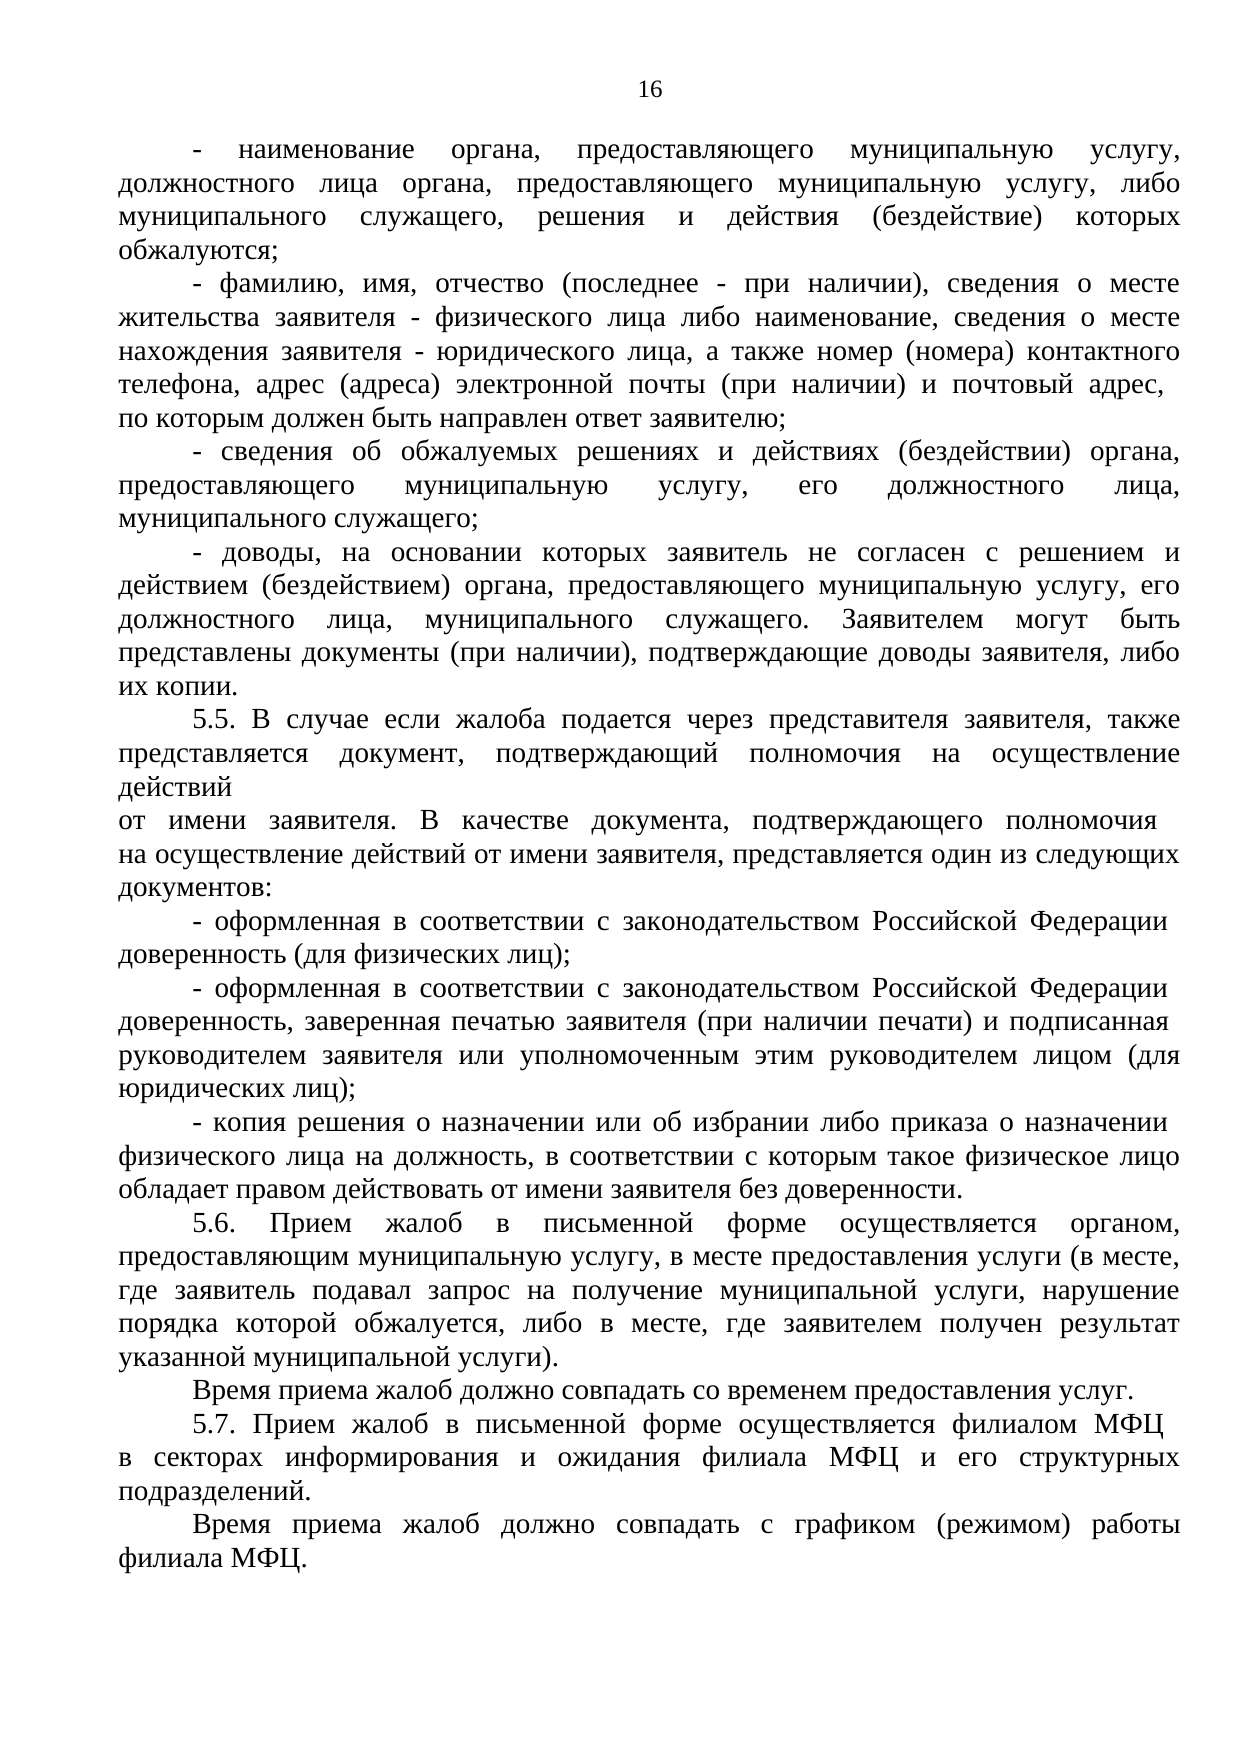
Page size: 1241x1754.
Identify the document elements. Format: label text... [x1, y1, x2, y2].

text Время приема жалоб должно совпадать с графиком (режимом) работы филиала МФЦ. [118, 1507, 1181, 1574]
text - оформленная в соответствии с законодательством Российской Федерации доверенность (для физических лиц); [118, 903, 1181, 970]
text 5.5. В случае если жалоба подается через представителя заявителя, также представляется документ, подтверждающий полномочия на осуществление действий от имени заявителя. В качестве документа, подтверждающего полномочия на осуществление действий от имени заявителя, представляется один из следующих документов: [118, 702, 1181, 903]
text - фамилию, имя, отчество (последнее - при наличии), сведения о месте жительства заявителя - физического лица либо наименование, сведения о месте нахождения заявителя - юридического лица, а также номер (номера) контактного телефона, адрес (адреса) электронной почты (при наличии) и почтовый адрес, по которым должен быть направлен ответ заявителю; [118, 266, 1181, 433]
text - доводы, на основании которых заявитель не согласен с решением и действием (бездействием) органа, предоставляющего муниципальную услугу, его должностного лица, муниципального служащего. Заявителем могут быть представлены документы (при наличии), подтверждающие доводы заявителя, либо их копии. [118, 534, 1181, 702]
text Время приема жалоб должно совпадать со временем предоставления услуг. [118, 1372, 1181, 1406]
text - сведения об обжалуемых решениях и действиях (бездействии) органа, предоставляющего муниципальную услугу, его должностного лица, муниципального служащего; [118, 433, 1181, 534]
text - наименование органа, предоставляющего муниципальную услугу, должностного лица органа, предоставляющего муниципальную услугу, либо муниципального служащего, решения и действия (бездействие) которых обжалуются; [118, 131, 1181, 266]
text - оформленная в соответствии с законодательством Российской Федерации доверенность, заверенная печатью заявителя (при наличии печати) и подписанная руководителем заявителя или уполномоченным этим руководителем лицом (для юридических лиц); [118, 970, 1181, 1104]
text - копия решения о назначении или об избрании либо приказа о назначении физического лица на должность, в соответствии с которым такое физическое лицо обладает правом действовать от имени заявителя без доверенности. [118, 1104, 1181, 1205]
text 5.7. Прием жалоб в письменной форме осуществляется филиалом МФЦ в секторах информирования и ожидания филиала МФЦ и его структурных подразделений. [118, 1406, 1181, 1507]
text 5.6. Прием жалоб в письменной форме осуществляется органом, предоставляющим муниципальную услугу, в месте предоставления услуги (в месте, где заявитель подавал запрос на получение муниципальной услуги, нарушение порядка которой обжалуется, либо в месте, где заявителем получен результат указанной муниципальной услуги). [118, 1205, 1181, 1372]
